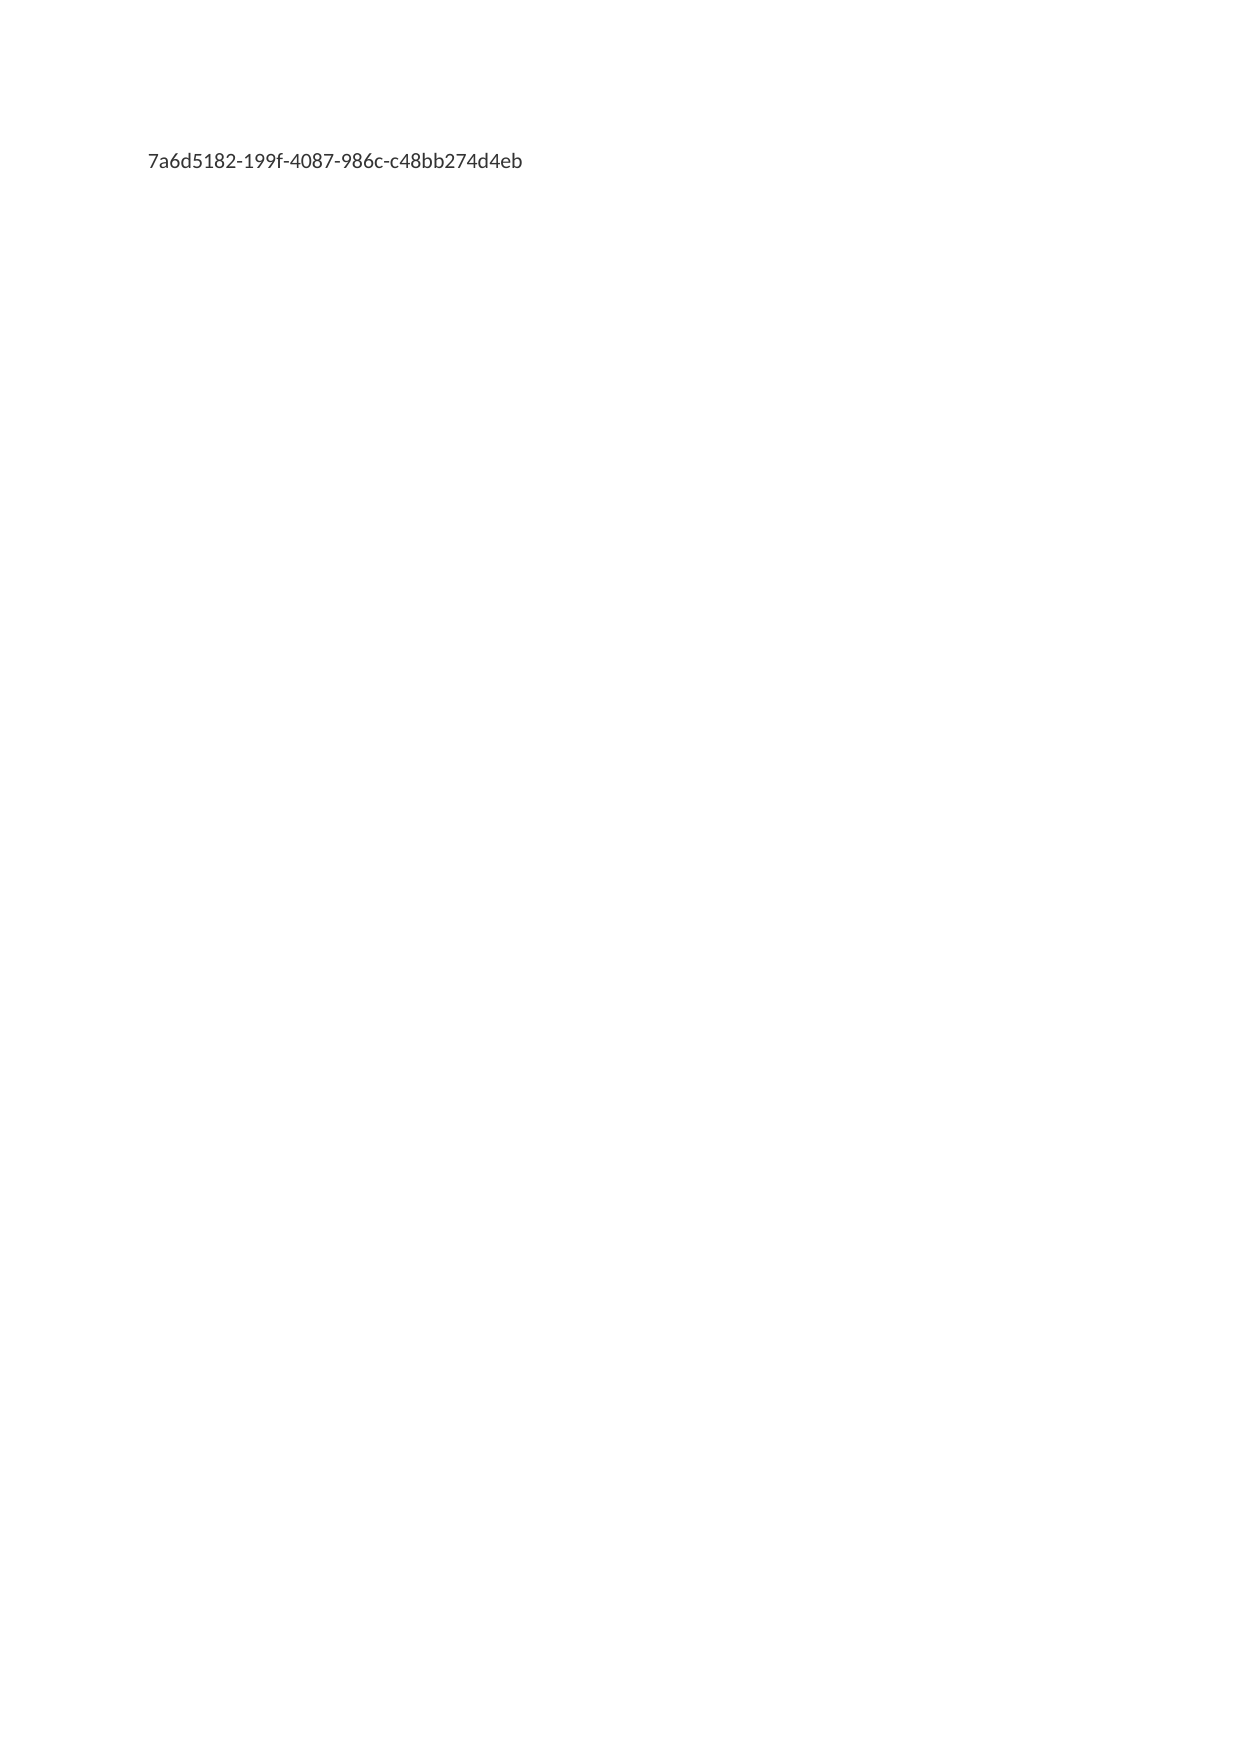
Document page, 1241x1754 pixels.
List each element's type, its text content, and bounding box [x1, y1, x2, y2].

text 7a6d5182-199f-4087-986c-c48bb274d4eb [148, 148, 1093, 174]
